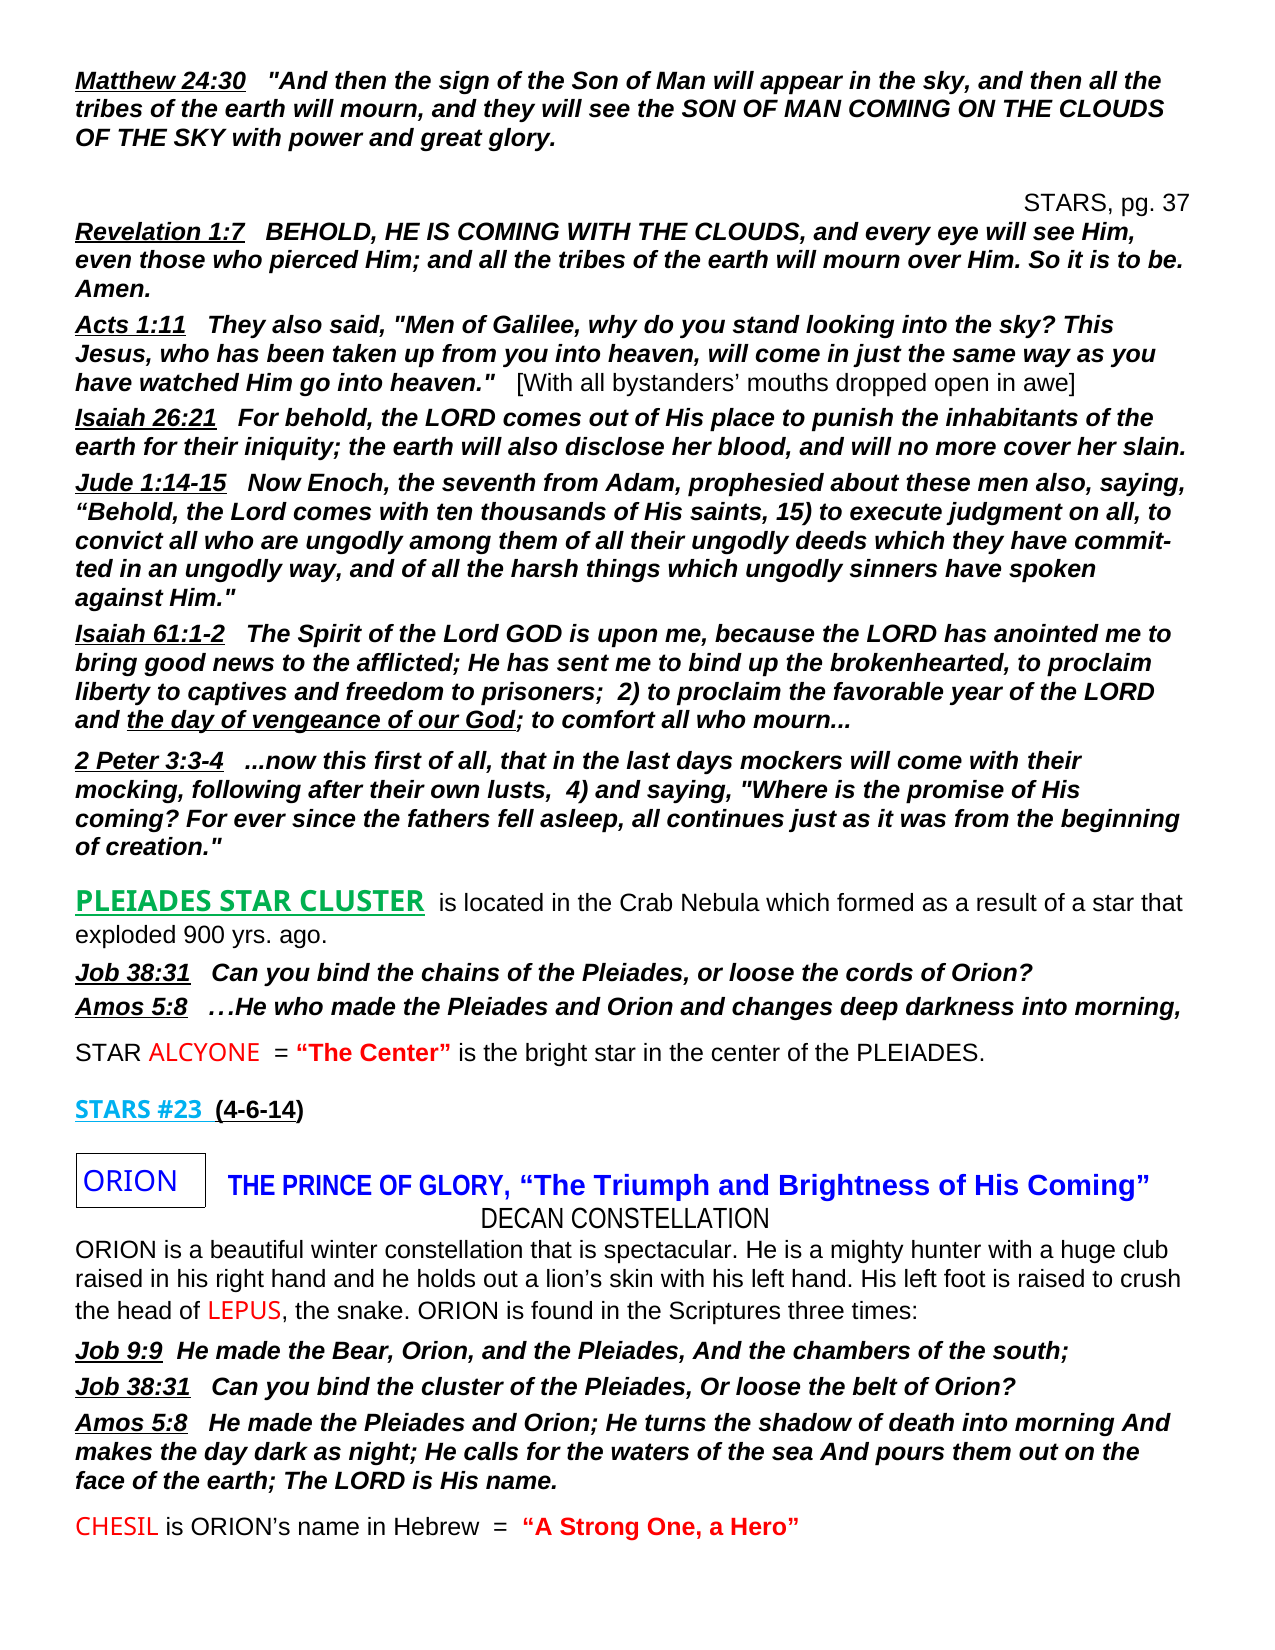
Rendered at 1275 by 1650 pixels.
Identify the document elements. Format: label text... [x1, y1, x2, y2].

text Acts 1:11 They also said, "Men of Galilee, why do you stand looking into the sky? This Jesus, who has been taken up from you into heaven, will come in just the same way as you have watched Him go into heaven." [With all bystanders’ mouths dropped open in awe] [75, 310, 1191, 396]
text 2 Peter 3:3-4 ...now this first of all, that in the last days mockers will come with their mocking, following after their own lusts, 4) and saying, "Where is the promise of His coming? For ever since the fathers fell asleep, all continues just as it was from the beginning of creation." [75, 746, 1191, 861]
text Amos 5:8 . . .He who made the Pleiades and Orion and changes deep darkness into morning, [75, 992, 1191, 1021]
text Isaiah 61:1-2 The Spirit of the Lord GOD is upon me, because the LORD has anointed me to bring good news to the afflicted; He has sent me to bind up the brokenhearted, to proclaim liberty to captives and freedom to prisoners; 2) to proclaim the favorable year of the LORD and the day of vengeance of our God; to comfort all who mourn... [75, 619, 1191, 734]
text Job 38:31 Can you bind the chains of the Pleiades, or loose the cords of Orion? [75, 958, 1191, 987]
text ORION is a beautiful winter constellation that is spectacular. He is a mighty hunter with a huge club raised in his right hand and he holds out a lion’s skin with his left hand. His left foot is raised to crush the head of LEPUS, the snake. ORION is found in the Scriptures three times: [75, 1235, 1191, 1327]
text DECAN CONSTELLATION [75, 1202, 1191, 1235]
text STAR ALCYONE = “The Center” is the bright star in the center of the PLEIADES. [75, 1035, 1191, 1069]
text Revelation 1:7 BEHOLD, HE IS COMING WITH THE CLOUDS, and every eye will see Him, even those who pierced Him; and all the tribes of the earth will mourn over Him. So it is to be. Amen. [75, 217, 1191, 303]
text Job 38:31 Can you bind the cluster of the Pleiades, Or loose the belt of Orion? [75, 1372, 1191, 1401]
text Isaiah 26:21 For behold, the LORD comes out of His place to punish the inhabitants of the earth for their iniquity; the earth will also disclose her blood, and will no more cover her slain. [75, 403, 1191, 461]
text THE PRINCE OF GLORY, “The Triumph and Brightness of His Coming” [206, 1168, 1191, 1202]
text Matthew 24:30 "And then the sign of the Son of Man will appear in the sky, and then all the tribes of the earth will mourn, and they will see the SON OF MAN COMING ON THE CLOUDS OF THE SKY with power and great glory. [75, 66, 1191, 152]
text Amos 5:8 He made the Pleiades and Orion; He turns the shadow of death into morning And makes the day dark as night; He calls for the waters of the sea And pours them out on the face of the earth; The LORD is His name. [75, 1408, 1191, 1494]
text CHESIL is ORION’s name in Hebrew = “A Strong One, a Hero” [75, 1509, 1191, 1543]
text PLEIADES STAR CLUSTER is located in the Crab Nebula which formed as a result of a star that exploded 900 yrs. ago. [75, 880, 1191, 949]
text Jude 1:14-15 Now Enoch, the seventh from Adam, prophesied about these men also, saying, “Behold, the Lord comes with ten thousands of His saints, 15) to execute judgment on all, to convict all who are ungodly among them of all their ungodly deeds which they have commit-ted in an ungodly way, and of all the harsh things which ungodly sinners have spoken against Him." [75, 468, 1191, 612]
text Job 9:9 He made the Bear, Orion, and the Pleiades, And the chambers of the south; [75, 1336, 1191, 1365]
text STARS, pg. 37 [75, 188, 1191, 217]
text STARS #23 (4-6-14) [75, 1092, 1191, 1126]
